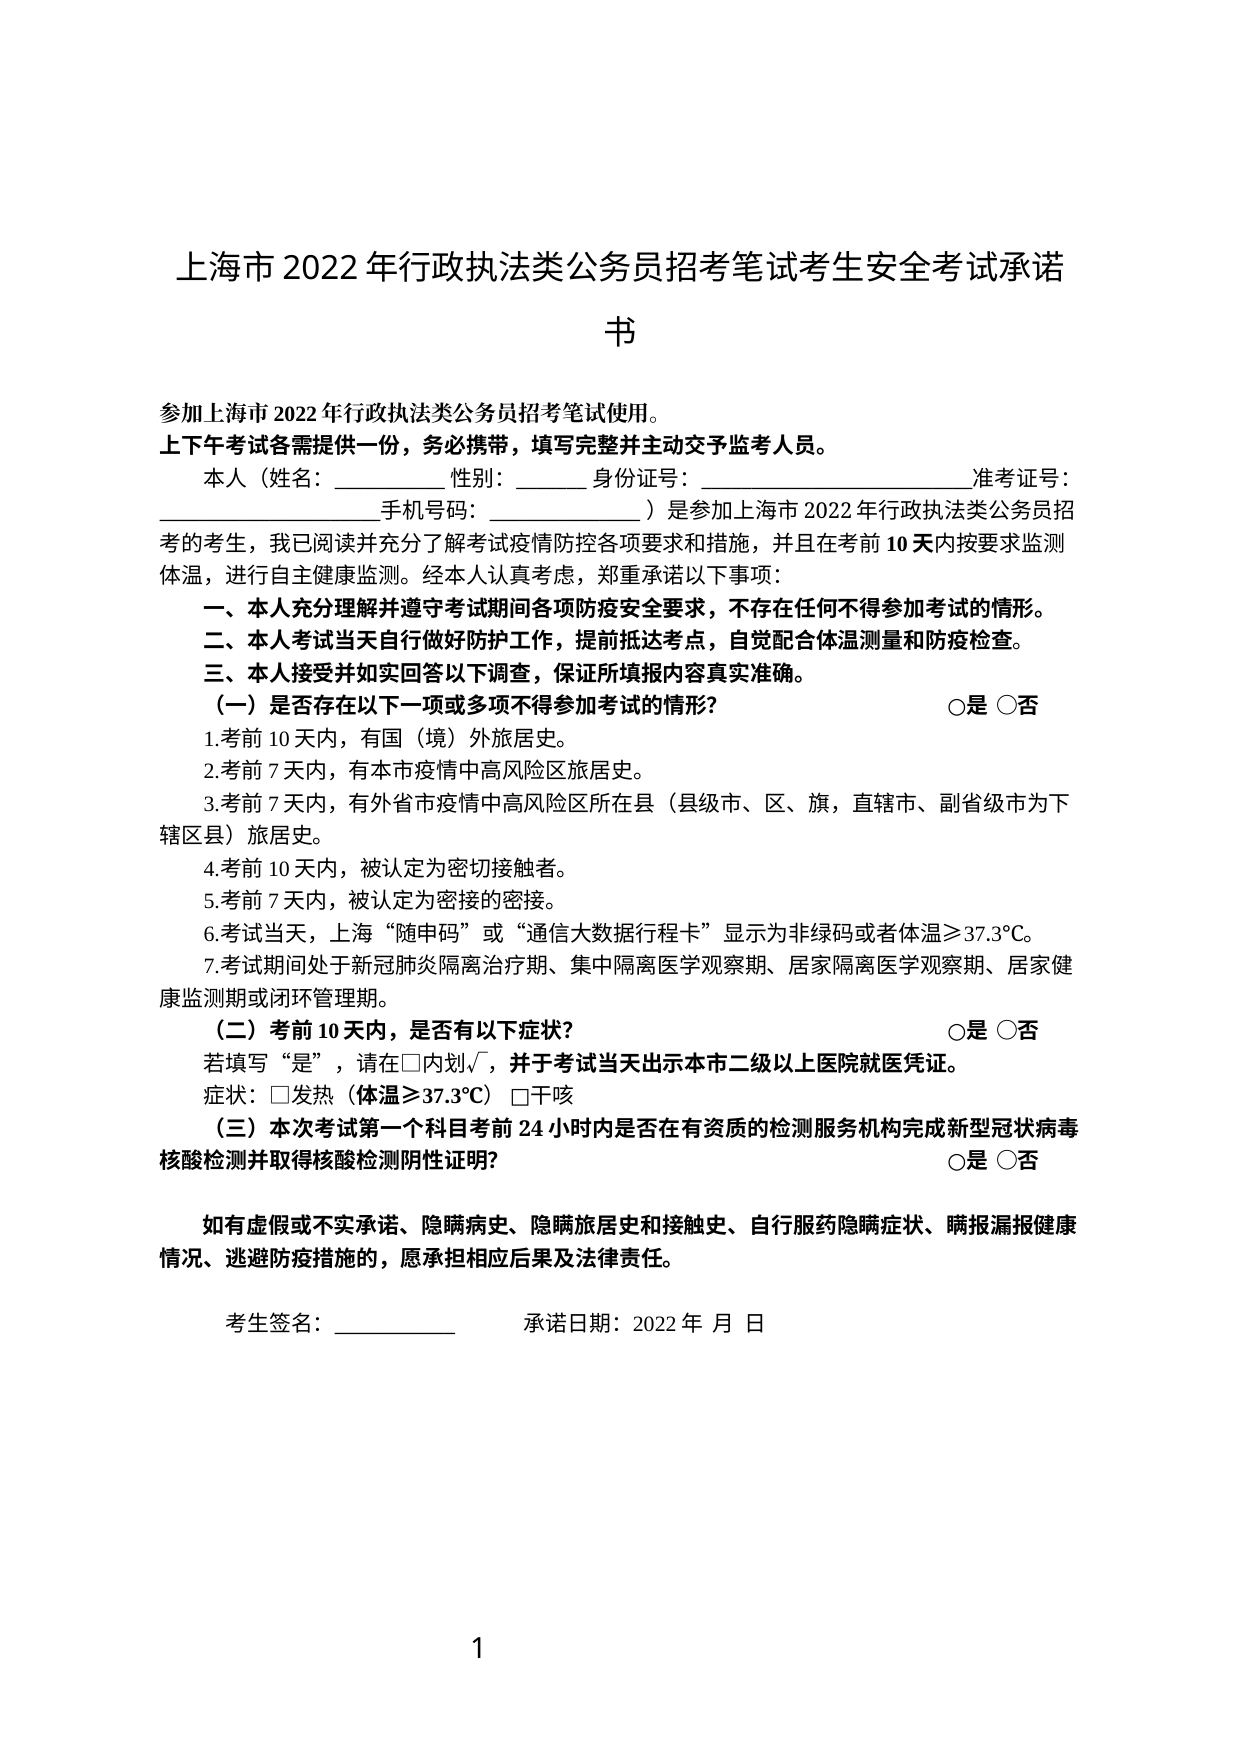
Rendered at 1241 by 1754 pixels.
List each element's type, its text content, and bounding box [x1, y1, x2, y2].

list （二）考前10天内，是否有以下症状？ ○是 ○否 [159, 1013, 1081, 1045]
text 症状：□发热（体温≥37.3℃） □干咳 [159, 1078, 1081, 1110]
list （一）是否存在以下一项或多项不得参加考试的情形？ ○是 ○否 [159, 688, 1081, 720]
text 1.考前10天内，有国（境）外旅居史。 [159, 720, 1081, 753]
text 若填写“是”，请在□内划√，并于考试当天出示本市二级以上医院就医凭证。 [159, 1045, 1081, 1078]
text 考生签名：____________ 承诺日期：2022年 月 日 [159, 1305, 1081, 1338]
text 3.考前7天内，有外省市疫情中高风险区所在县（县级市、区、旗，直辖市、副省级市为下辖区县）旅居史。 [159, 785, 1081, 850]
text 本人（姓名：___________ 性别：_______ 身份证号：___________________________准考证号：______________________手机号码：_______________ ）是参加上海市2022年行政执法类公务员招考的考生，我已阅读并充分了解考试疫情防控各项要求和措施，并且在考前10天内按要求监测体温，进行自主健康监测。经本人认真考虑，郑重承诺以下事项： [159, 460, 1081, 590]
text 6.考试当天，上海“随申码”或“通信大数据行程卡”显示为非绿码或者体温≥37.3℃。 [159, 915, 1081, 948]
text 5.考前7天内，被认定为密接的密接。 [159, 883, 1081, 915]
text 上下午考试各需提供一份，务必携带，填写完整并主动交予监考人员。 [159, 428, 1081, 460]
text 三、本人接受并如实回答以下调查，保证所填报内容真实准确。 [159, 655, 1081, 688]
text 参加上海市2022年行政执法类公务员招考笔试使用。 [159, 395, 1081, 428]
text 一、本人充分理解并遵守考试期间各项防疫安全要求，不存在任何不得参加考试的情形。 [159, 590, 1081, 623]
list 如有虚假或不实承诺、隐瞒病史、隐瞒旅居史和接触史、自行服药隐瞒症状、瞒报漏报健康情况、逃避防疫措施的，愿承担相应后果及法律责任。 [159, 1208, 1081, 1273]
text 7.考试期间处于新冠肺炎隔离治疗期、集中隔离医学观察期、居家隔离医学观察期、居家健康监测期或闭环管理期。 [159, 948, 1081, 1013]
text 2.考前7天内，有本市疫情中高风险区旅居史。 [159, 753, 1081, 785]
text 上海市2022年行政执法类公务员招考笔试考生安全考试承诺书 [159, 233, 1081, 363]
list （三）本次考试第一个科目考前24小时内是否在有资质的检测服务机构完成新型冠状病毒核酸检测并取得核酸检测阴性证明？ ○是 ○否 [159, 1110, 1081, 1175]
text 4.考前10天内，被认定为密切接触者。 [159, 850, 1081, 883]
text 二、本人考试当天自行做好防护工作，提前抵达考点，自觉配合体温测量和防疫检查。 [159, 623, 1081, 655]
